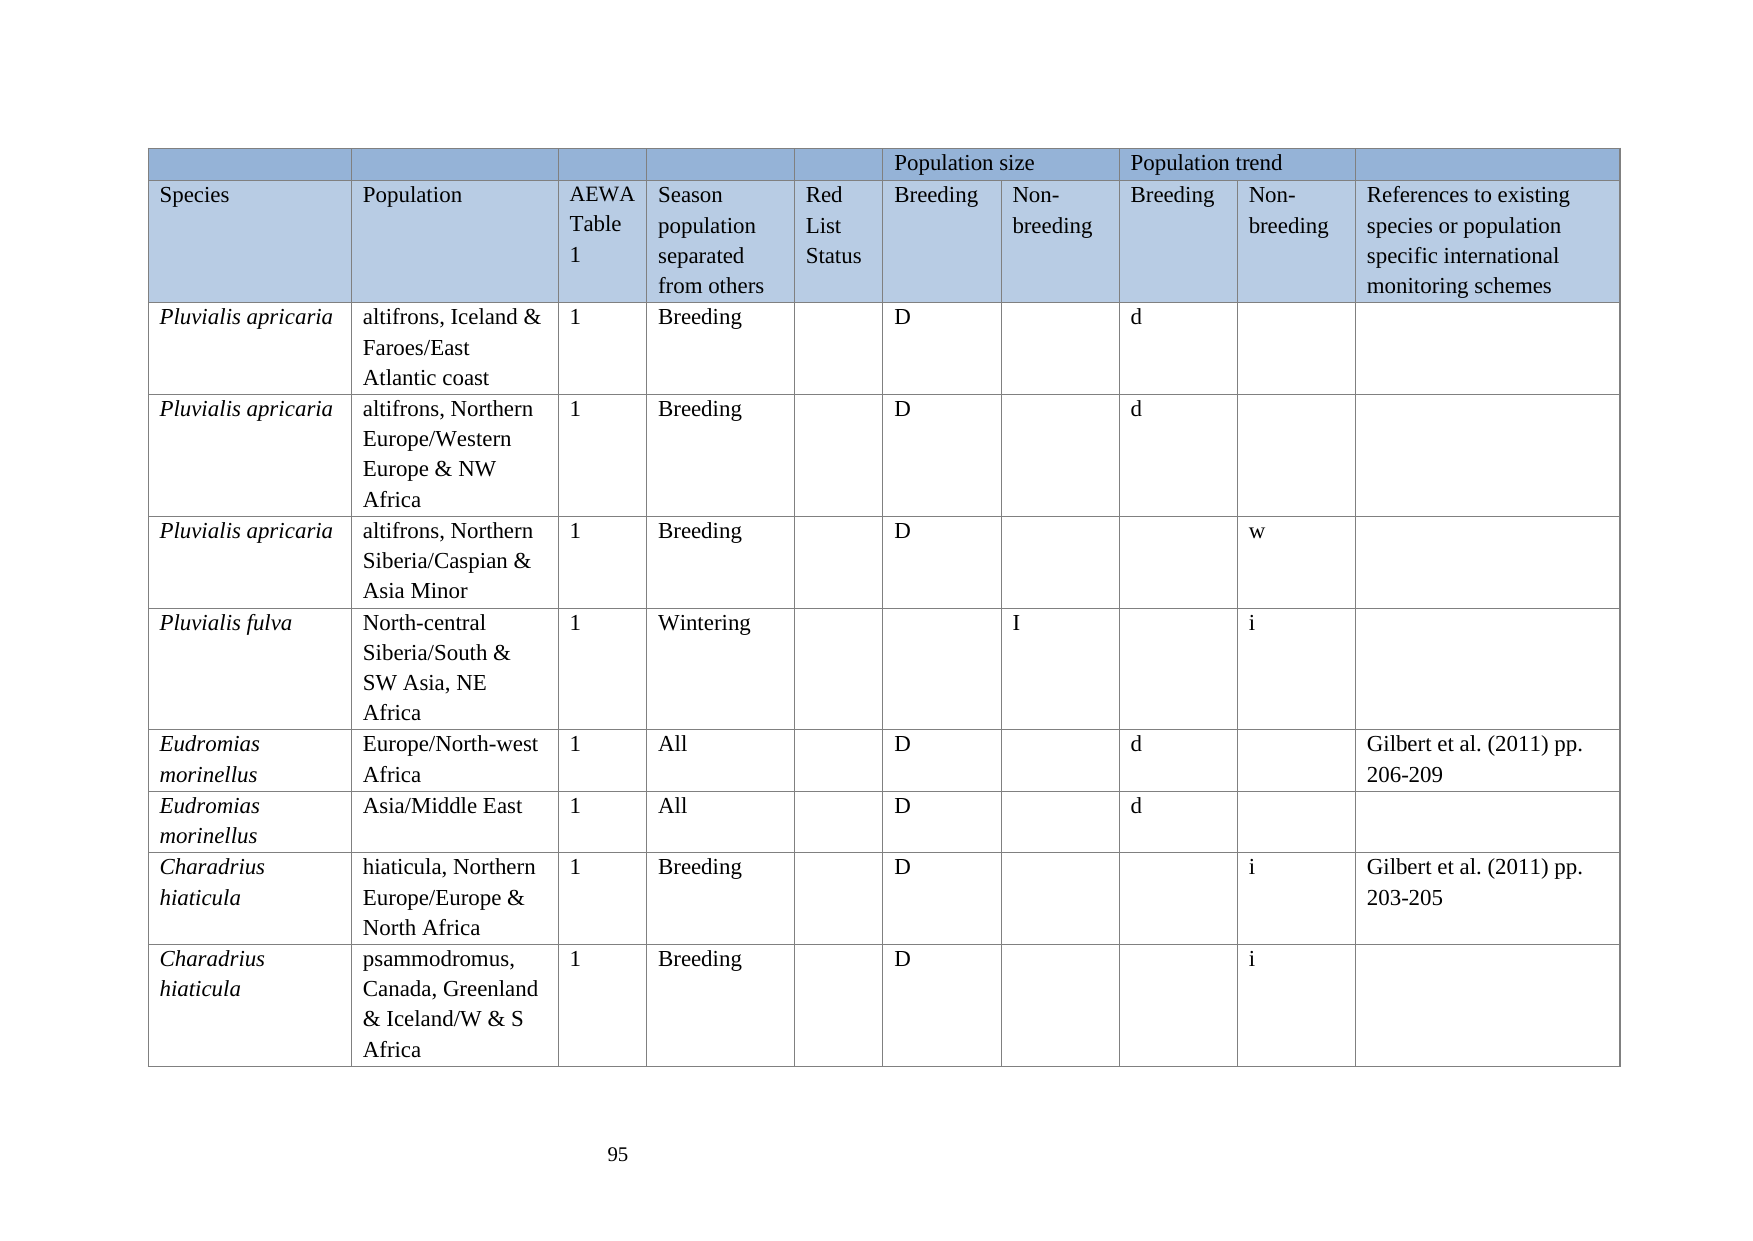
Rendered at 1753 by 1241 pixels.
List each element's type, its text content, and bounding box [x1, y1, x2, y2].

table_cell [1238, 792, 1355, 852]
table_cell Breeding [883, 181, 1001, 302]
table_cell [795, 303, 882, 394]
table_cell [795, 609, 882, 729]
table_cell Season population separated from others [647, 181, 794, 302]
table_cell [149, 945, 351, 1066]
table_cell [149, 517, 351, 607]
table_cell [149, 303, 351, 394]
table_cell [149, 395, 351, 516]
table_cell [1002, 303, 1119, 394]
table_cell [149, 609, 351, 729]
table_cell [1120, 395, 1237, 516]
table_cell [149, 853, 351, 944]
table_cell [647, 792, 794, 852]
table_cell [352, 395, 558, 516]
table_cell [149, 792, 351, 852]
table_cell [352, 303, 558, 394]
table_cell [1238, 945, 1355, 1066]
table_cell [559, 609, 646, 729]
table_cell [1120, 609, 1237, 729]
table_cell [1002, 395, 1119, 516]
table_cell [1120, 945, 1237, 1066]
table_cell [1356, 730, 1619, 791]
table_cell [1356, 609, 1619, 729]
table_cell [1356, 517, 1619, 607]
table_cell Red List Status [795, 181, 882, 302]
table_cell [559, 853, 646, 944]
table_cell References to existing species or population specific international monitoring schemes [1356, 181, 1619, 302]
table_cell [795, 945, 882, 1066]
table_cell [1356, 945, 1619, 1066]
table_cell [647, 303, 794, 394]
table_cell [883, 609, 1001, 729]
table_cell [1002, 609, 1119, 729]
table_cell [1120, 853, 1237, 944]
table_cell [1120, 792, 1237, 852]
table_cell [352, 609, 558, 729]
table_header Population trend [1120, 149, 1355, 180]
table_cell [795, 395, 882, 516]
table_cell AEWA Table 1 [559, 181, 646, 302]
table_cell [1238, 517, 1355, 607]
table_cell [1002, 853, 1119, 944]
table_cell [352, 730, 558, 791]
table_cell Non- breeding [1002, 181, 1119, 302]
table_cell Population [352, 181, 558, 302]
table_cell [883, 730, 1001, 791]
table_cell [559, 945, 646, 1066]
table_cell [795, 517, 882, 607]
table_header [149, 149, 351, 180]
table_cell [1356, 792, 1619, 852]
table_cell Species [149, 181, 351, 302]
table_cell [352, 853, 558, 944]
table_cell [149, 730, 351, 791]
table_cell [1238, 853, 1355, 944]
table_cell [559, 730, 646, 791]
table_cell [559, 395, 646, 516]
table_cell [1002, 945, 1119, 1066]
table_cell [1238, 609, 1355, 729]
table_header [352, 149, 558, 180]
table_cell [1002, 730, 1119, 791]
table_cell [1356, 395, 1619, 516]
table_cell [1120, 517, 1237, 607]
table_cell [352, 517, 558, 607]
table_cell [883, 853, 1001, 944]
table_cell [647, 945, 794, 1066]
table_header [1356, 149, 1619, 180]
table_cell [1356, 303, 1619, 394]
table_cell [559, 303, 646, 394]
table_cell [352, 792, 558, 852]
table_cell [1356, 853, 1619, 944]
table_cell Non- breeding [1238, 181, 1355, 302]
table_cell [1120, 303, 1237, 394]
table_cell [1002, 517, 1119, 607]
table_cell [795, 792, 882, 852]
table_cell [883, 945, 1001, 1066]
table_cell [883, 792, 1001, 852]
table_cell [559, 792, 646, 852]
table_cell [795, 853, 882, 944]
table_header [795, 149, 882, 180]
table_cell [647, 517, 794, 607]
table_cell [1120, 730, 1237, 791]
table_header [559, 149, 646, 180]
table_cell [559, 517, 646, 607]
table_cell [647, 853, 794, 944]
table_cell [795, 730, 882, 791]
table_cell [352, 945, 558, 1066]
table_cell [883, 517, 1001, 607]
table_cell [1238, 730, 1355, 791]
table_cell Breeding [1120, 181, 1237, 302]
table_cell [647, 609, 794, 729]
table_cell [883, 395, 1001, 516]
table_header [647, 149, 794, 180]
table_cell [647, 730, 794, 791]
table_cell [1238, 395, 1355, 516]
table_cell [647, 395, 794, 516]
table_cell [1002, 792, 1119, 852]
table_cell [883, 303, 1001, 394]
table_header Population size [883, 149, 1119, 180]
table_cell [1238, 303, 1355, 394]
